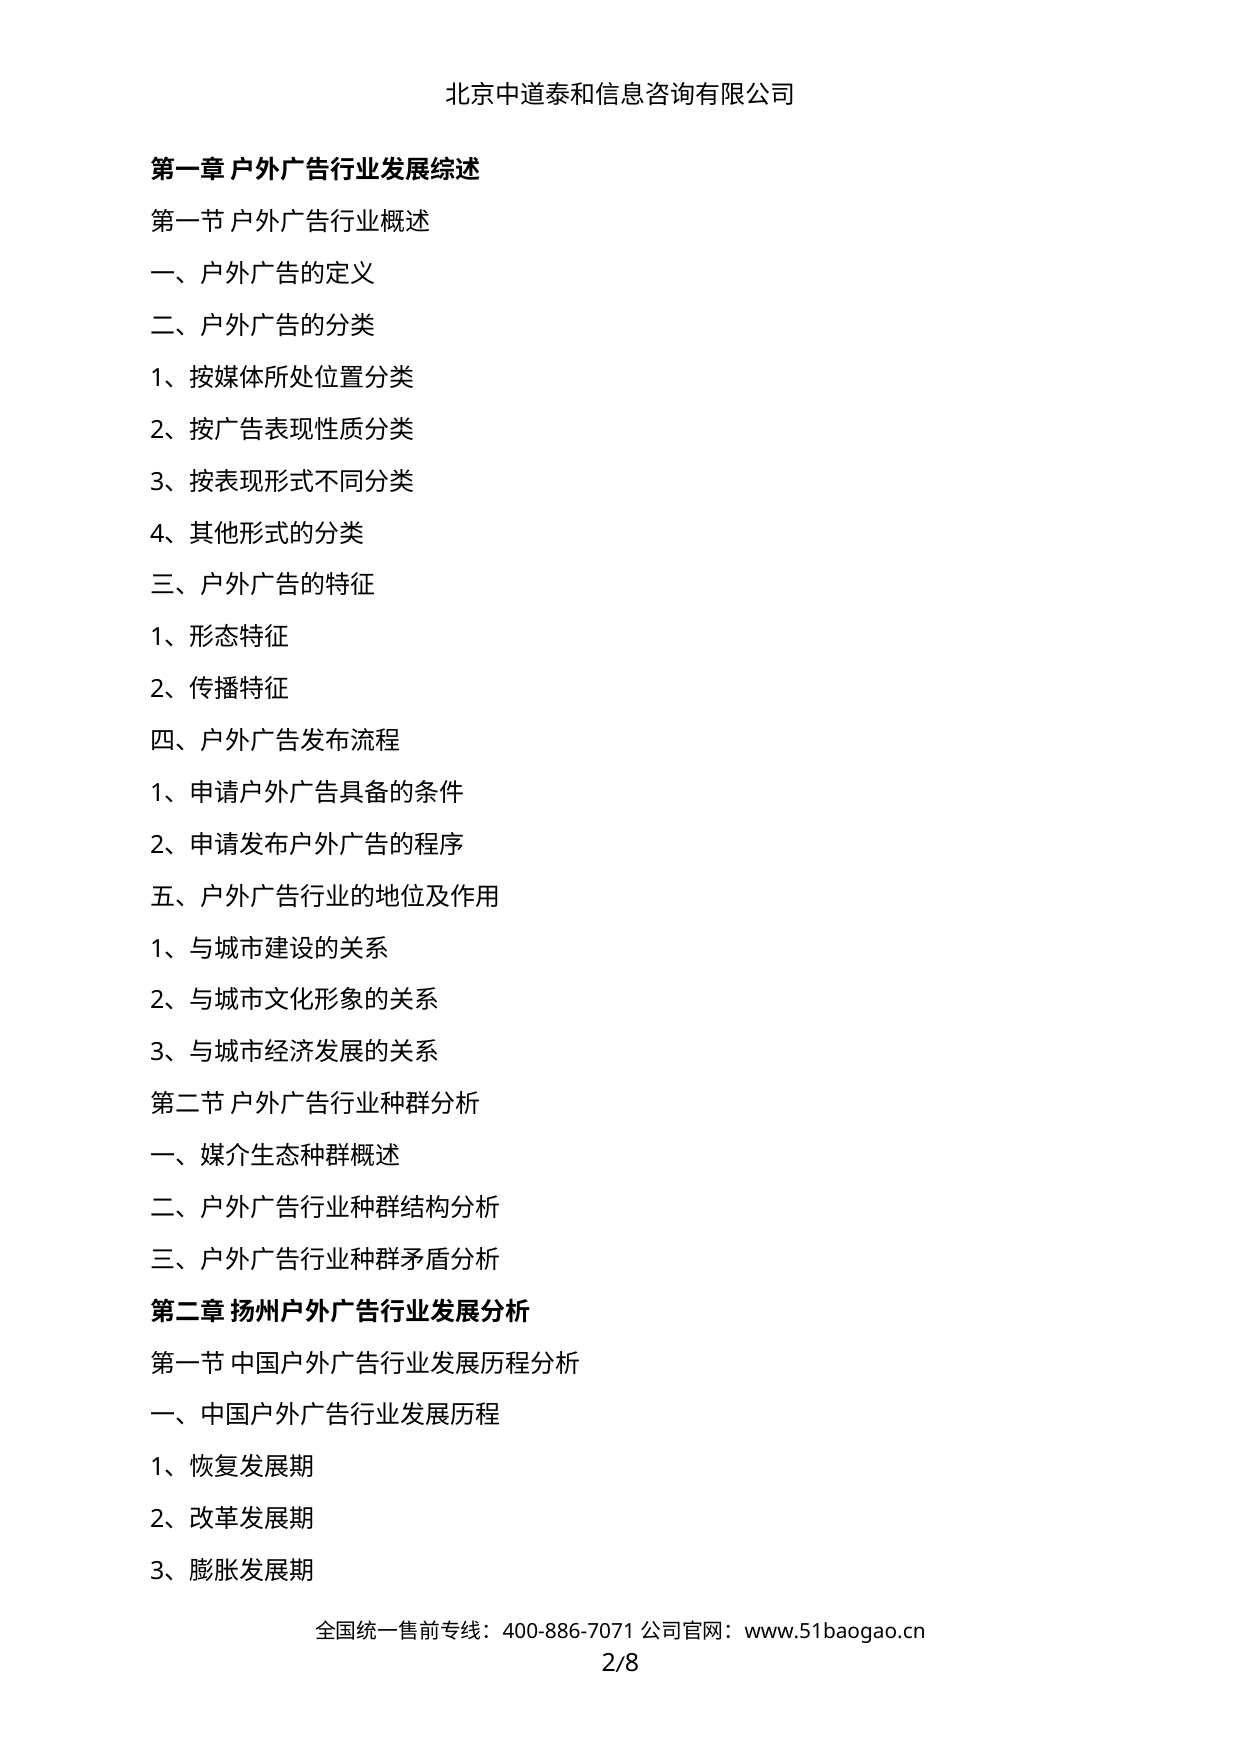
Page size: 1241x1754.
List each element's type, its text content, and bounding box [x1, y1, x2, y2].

text 1、与城市建设的关系 [150, 928, 1090, 964]
text 1、按媒体所处位置分类 [150, 357, 1090, 394]
text 2、传播特征 [150, 669, 1090, 705]
text 一、中国户外广告行业发展历程 [150, 1395, 1090, 1431]
text 一、媒介生态种群概述 [150, 1136, 1090, 1172]
text 三、户外广告行业种群矛盾分析 [150, 1239, 1090, 1276]
text 五、户外广告行业的地位及作用 [150, 876, 1090, 912]
text 一、户外广告的定义 [150, 254, 1090, 290]
text 2、申请发布户外广告的程序 [150, 824, 1090, 861]
text 第一节 中国户外广告行业发展历程分析 [150, 1343, 1090, 1379]
text 二、户外广告行业种群结构分析 [150, 1187, 1090, 1224]
text 3、与城市经济发展的关系 [150, 1032, 1090, 1068]
text 2、改革发展期 [150, 1499, 1090, 1535]
text 1、恢复发展期 [150, 1447, 1090, 1483]
text 四、户外广告发布流程 [150, 721, 1090, 757]
text 三、户外广告的特征 [150, 565, 1090, 601]
text 第一章 户外广告行业发展综述 [150, 150, 1090, 186]
text 2、与城市文化形象的关系 [150, 980, 1090, 1016]
text 1、申请户外广告具备的条件 [150, 772, 1090, 809]
text 2、按广告表现性质分类 [150, 409, 1090, 446]
text 1、形态特征 [150, 617, 1090, 653]
text 第二章 扬州户外广告行业发展分析 [150, 1291, 1090, 1327]
text 第二节 户外广告行业种群分析 [150, 1084, 1090, 1120]
text 3、按表现形式不同分类 [150, 461, 1090, 497]
text 4、其他形式的分类 [150, 513, 1090, 549]
text 3、膨胀发展期 [150, 1551, 1090, 1587]
text 第一节 户外广告行业概述 [150, 202, 1090, 238]
text 二、户外广告的分类 [150, 306, 1090, 342]
